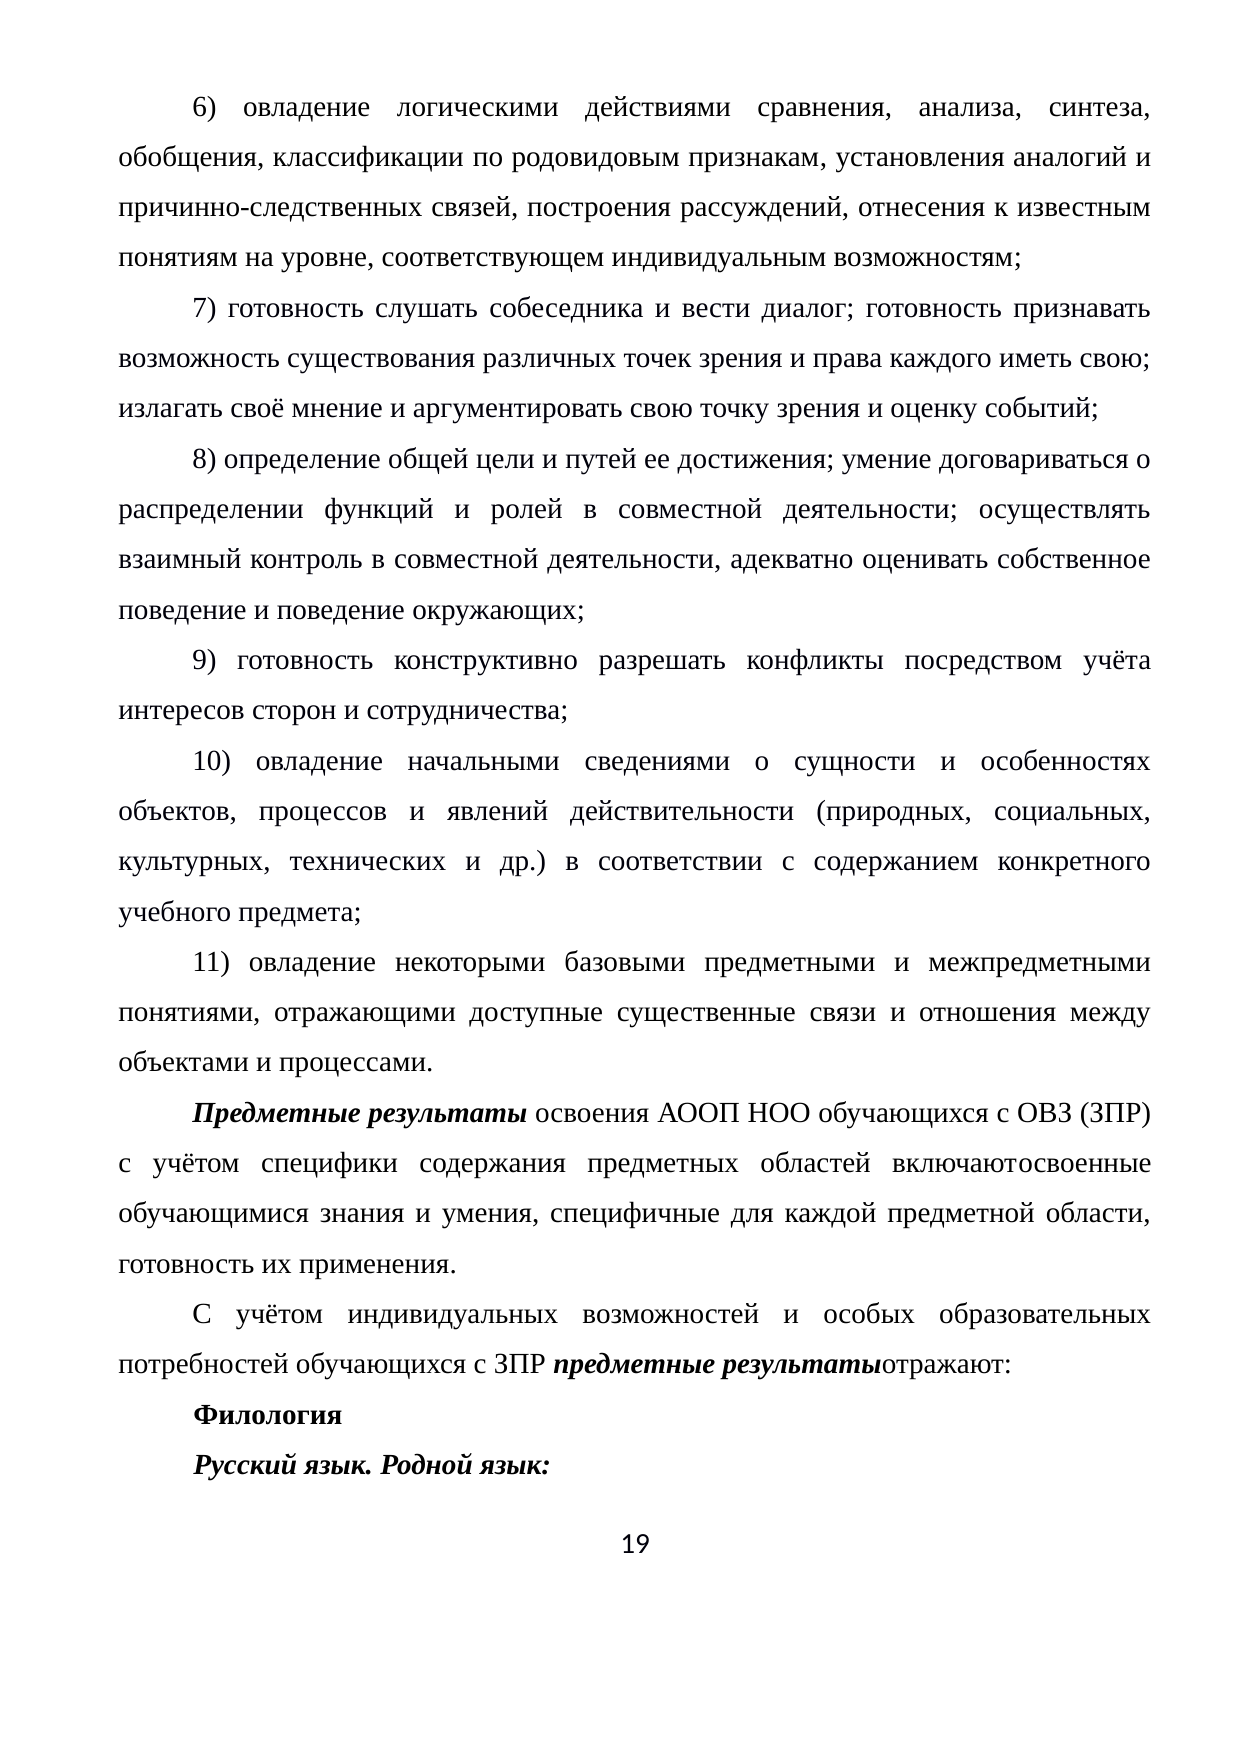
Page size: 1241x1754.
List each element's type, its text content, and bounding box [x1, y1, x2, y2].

text 11) овладение некоторыми базовыми предметными и межпредметными понятиями, отражающими доступные существенные связи и отношения между объектами и процессами. [118, 944, 1152, 1078]
text 9) готовность конструктивно разрешать конфликты посредством учёта интересов сторон и сотрудничества; [118, 642, 1152, 726]
text 7) готовность слушать собеседника и вести диалог; готовность признавать возможность существования различных точек зрения и права каждого иметь свою; излагать своё мнение и аргументировать свою точку зрения и оценку событий; [118, 290, 1152, 424]
text Русский язык. Родной язык: [118, 1447, 1152, 1481]
text Предметные результаты освоения АООП НОО обучающихся с ОВЗ (ЗПР) с учётом специфики содержания предметных областей включаютосвоенные обучающимися знания и умения, специфичные для каждой предметной области, готовность их применения. [118, 1095, 1152, 1279]
text 8) определение общей цели и путей ее достижения; умение договариваться о распределении функций и ролей в совместной деятельности; осуществлять взаимный контроль в совместной деятельности, адекватно оценивать собственное поведение и поведение окружающих; [118, 441, 1152, 625]
text Филология [118, 1397, 1152, 1430]
text С учётом индивидуальных возможностей и особых образовательных потребностей обучающихся с ЗПР предметные результатыотражают: [118, 1296, 1152, 1380]
text 10) овладение начальными сведениями о сущности и особенностях объектов, процессов и явлений действительности (природных, социальных, культурных, технических и др.) в соответствии с содержанием конкретного учебного предмета; [118, 743, 1152, 927]
text 6) овладение логическими действиями сравнения, анализа, синтеза, обобщения, классификации по родовидовым признакам, установления аналогий и причинно-следственных связей, построения рассуждений, отнесения к известным понятиям на уровне, соответствующем индивидуальным возможностям; [118, 89, 1152, 273]
